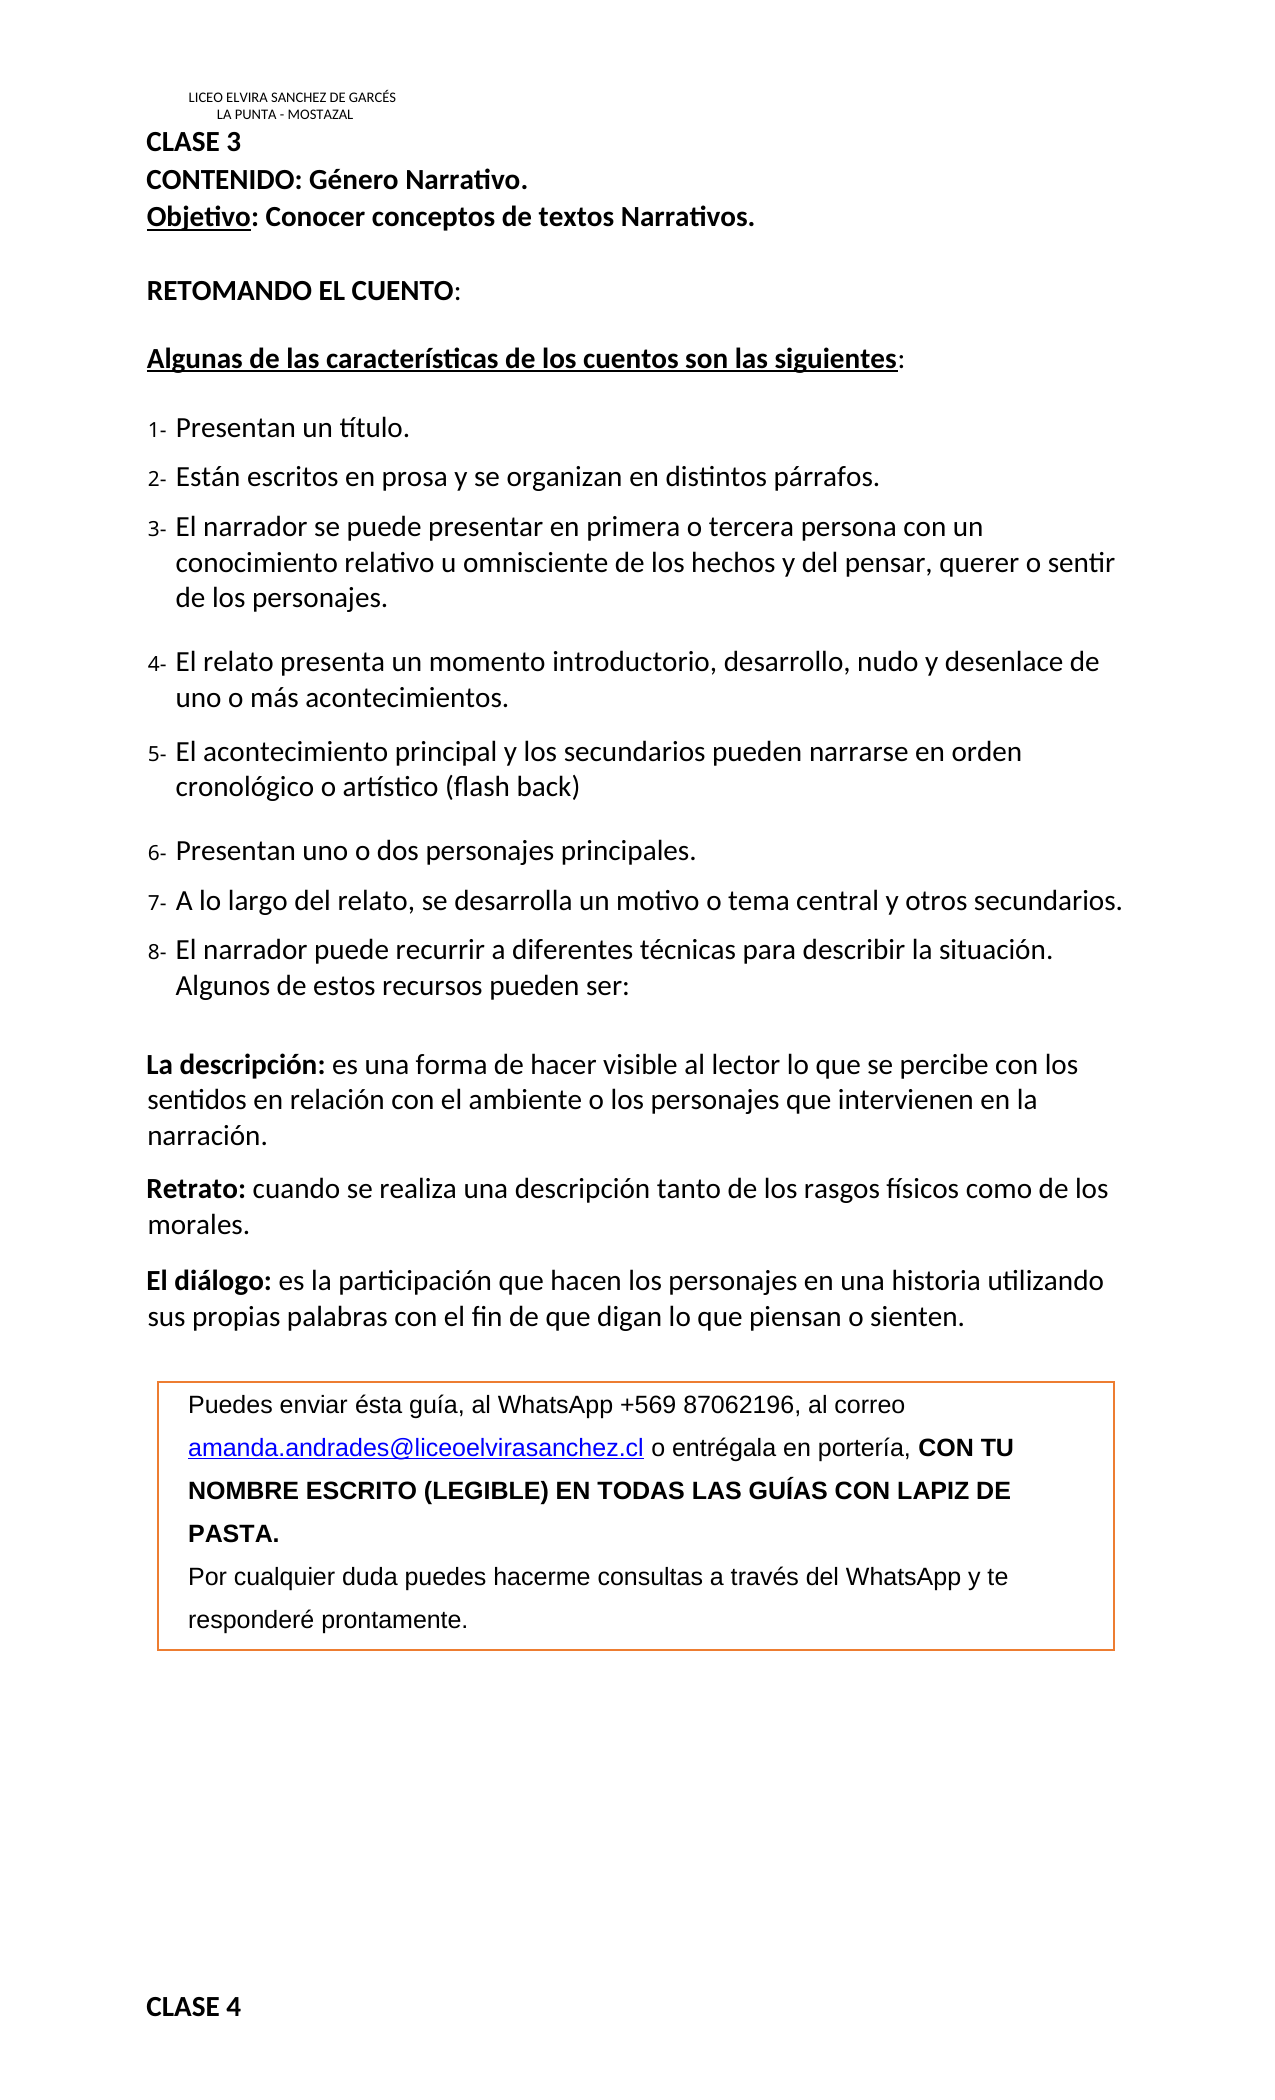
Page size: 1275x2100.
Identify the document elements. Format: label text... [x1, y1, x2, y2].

text Objetivo: Conocer conceptos de textos Narrativos. [147, 198, 1137, 234]
text CONTENIDO: Género Narrativo. [146, 161, 1137, 196]
list Presentan uno o dos personajes principales. [148, 832, 1137, 868]
list El acontecimiento principal y los secundarios pueden narrarse en orden cronológico o artístico (flash back) [148, 733, 1137, 804]
text CLASE 3 [146, 123, 1137, 159]
text Algunas de las características de los cuentos son las siguientes: [147, 340, 1137, 375]
list A lo largo del relato, se desarrolla un motivo o tema central y otros secundarios. [148, 882, 1137, 918]
list El narrador se puede presentar en primera o tercera persona con un conocimiento relativo u omnisciente de los hechos y del pensar, querer o sentir de los personajes. [148, 508, 1137, 615]
list El relato presenta un momento introductorio, desarrollo, nudo y desenlace de uno o más acontecimientos. [148, 643, 1137, 715]
list El narrador puede recurrir a diferentes técnicas para describir la situación. Algunos de estos recursos pueden ser: [148, 932, 1137, 1003]
text RETOMANDO EL CUENTO: [147, 272, 1137, 308]
text CLASE 4 [146, 1988, 1137, 2023]
list Presentan un título. [148, 409, 1137, 444]
list Están escritos en prosa y se organizan en distintos párrafos. [148, 458, 1137, 494]
text Retrato: cuando se realiza una descripción tanto de los rasgos físicos como de los morales. [146, 1171, 1137, 1242]
text El diálogo: es la participación que hacen los personajes en una historia utilizando sus propias palabras con el fin de que digan lo que piensan o sienten. [146, 1262, 1137, 1333]
text La descripción: es una forma de hacer visible al lector lo que se percibe con los sentidos en relación con el ambiente o los personajes que intervienen en la narración. [146, 1046, 1137, 1153]
